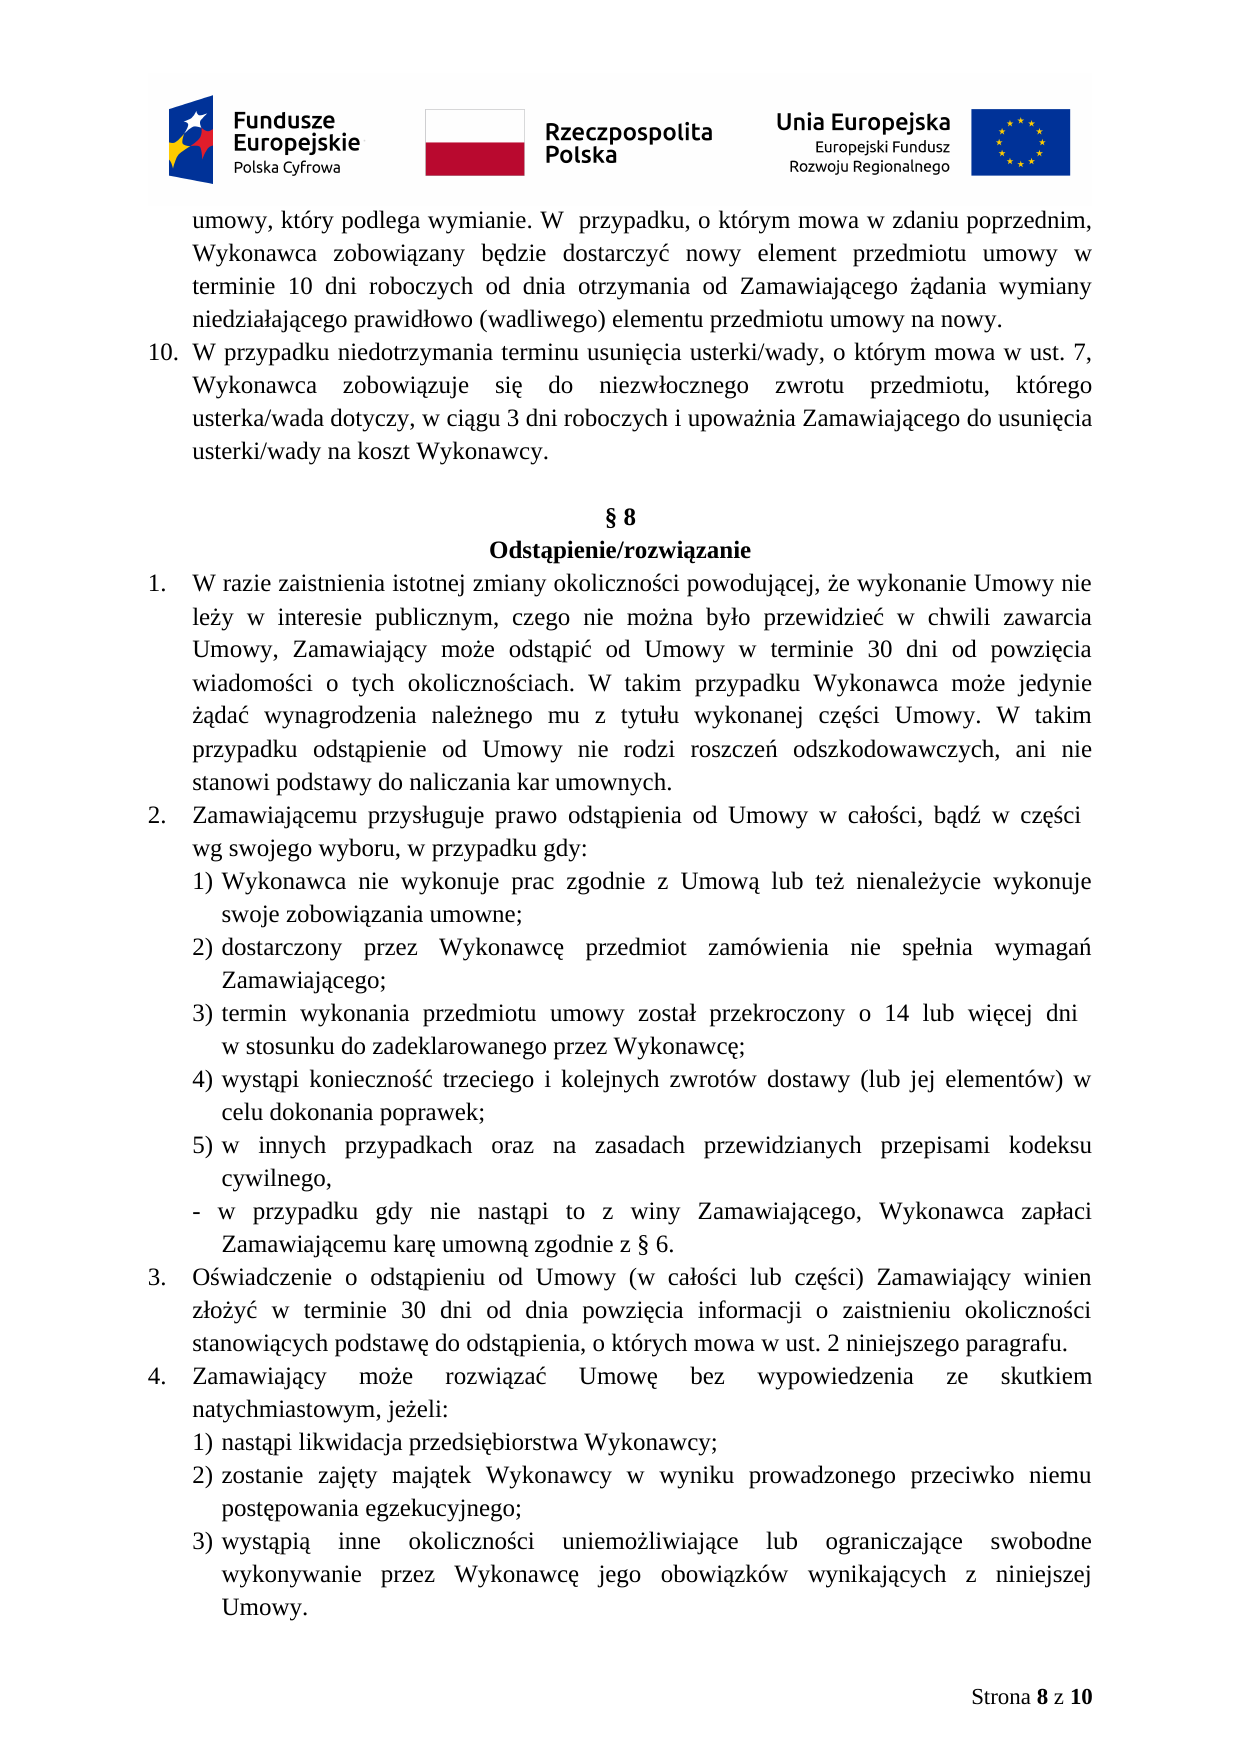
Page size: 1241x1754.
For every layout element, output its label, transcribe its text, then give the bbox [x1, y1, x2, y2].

list Oświadczenie o odstąpieniu od Umowy (w całości lub części) Zamawiający winien złożyć w terminie 30 dni od dnia powzięcia informacji o zaistnieniu okoliczności stanowiących podstawę do odstąpienia, o których mowa w ust. 2 niniejszego paragrafu. [148, 1262, 1093, 1357]
text - w przypadku gdy nie nastąpi to z winy Zamawiającego, Wykonawca zapłaci Zamawiającemu karę umowną zgodnie z § 6. [192, 1196, 1093, 1258]
list termin wykonania przedmiotu umowy został przekroczony o 14 lub więcej dni w stosunku do zadeklarowanego przez Wykonawcę; [192, 998, 1093, 1059]
list Zamawiającemu przysługuje prawo odstąpienia od Umowy w całości, bądź w części wg swojego wyboru, w przypadku gdy: [148, 800, 1093, 861]
list nastąpi likwidacja przedsiębiorstwa Wykonawcy; [192, 1427, 1093, 1456]
picture [147, 73, 1092, 206]
list w innych przypadkach oraz na zasadach przewidzianych przepisami kodeksu cywilnego, [192, 1130, 1093, 1192]
text Odstąpienie/rozwiązanie [148, 536, 1093, 564]
list wystąpi konieczność trzeciego i kolejnych zwrotów dostawy (lub jej elementów) w celu dokonania poprawek; [192, 1064, 1093, 1126]
text § 8 [148, 502, 1093, 531]
list zostanie zajęty majątek Wykonawcy w wyniku prowadzonego przeciwko niemu postępowania egzekucyjnego; [192, 1460, 1093, 1522]
list dostarczony przez Wykonawcę przedmiot zamówienia nie spełnia wymagań Zamawiającego; [192, 932, 1093, 993]
list W razie zaistnienia istotnej zmiany okoliczności powodującej, że wykonanie Umowy nie leży w interesie publicznym, czego nie można było przewidzieć w chwili zawarcia Umowy, Zamawiający może odstąpić od Umowy w terminie 30 dni od powzięcia wiadomości o tych okolicznościach. W takim przypadku Wykonawca może jedynie żądać wynagrodzenia należnego mu z tytułu wykonanej części Umowy. W takim przypadku odstąpienie od Umowy nie rodzi roszczeń odszkodowawczych, ani nie stanowi podstawy do naliczania kar umownych. [148, 568, 1093, 795]
list wystąpią inne okoliczności uniemożliwiające lub ograniczające swobodne wykonywanie przez Wykonawcę jego obowiązków wynikających z niniejszej Umowy. [192, 1526, 1093, 1621]
list Wykonawca nie wykonuje prac zgodnie z Umową lub też nienależycie wykonuje swoje zobowiązania umowne; [192, 866, 1093, 927]
list Zamawiający może rozwiązać Umowę bez wypowiedzenia ze skutkiem natychmiastowym, jeżeli: [148, 1361, 1093, 1423]
list W przypadku niedotrzymania terminu usunięcia usterki/wady, o którym mowa w ust. 7, Wykonawca zobowiązuje się do niezwłocznego zwrotu przedmiotu, którego usterka/wada dotyczy, w ciągu 3 dni roboczych i upoważnia Zamawiającego do usunięcia usterki/wady na koszt Wykonawcy. [148, 337, 1093, 465]
